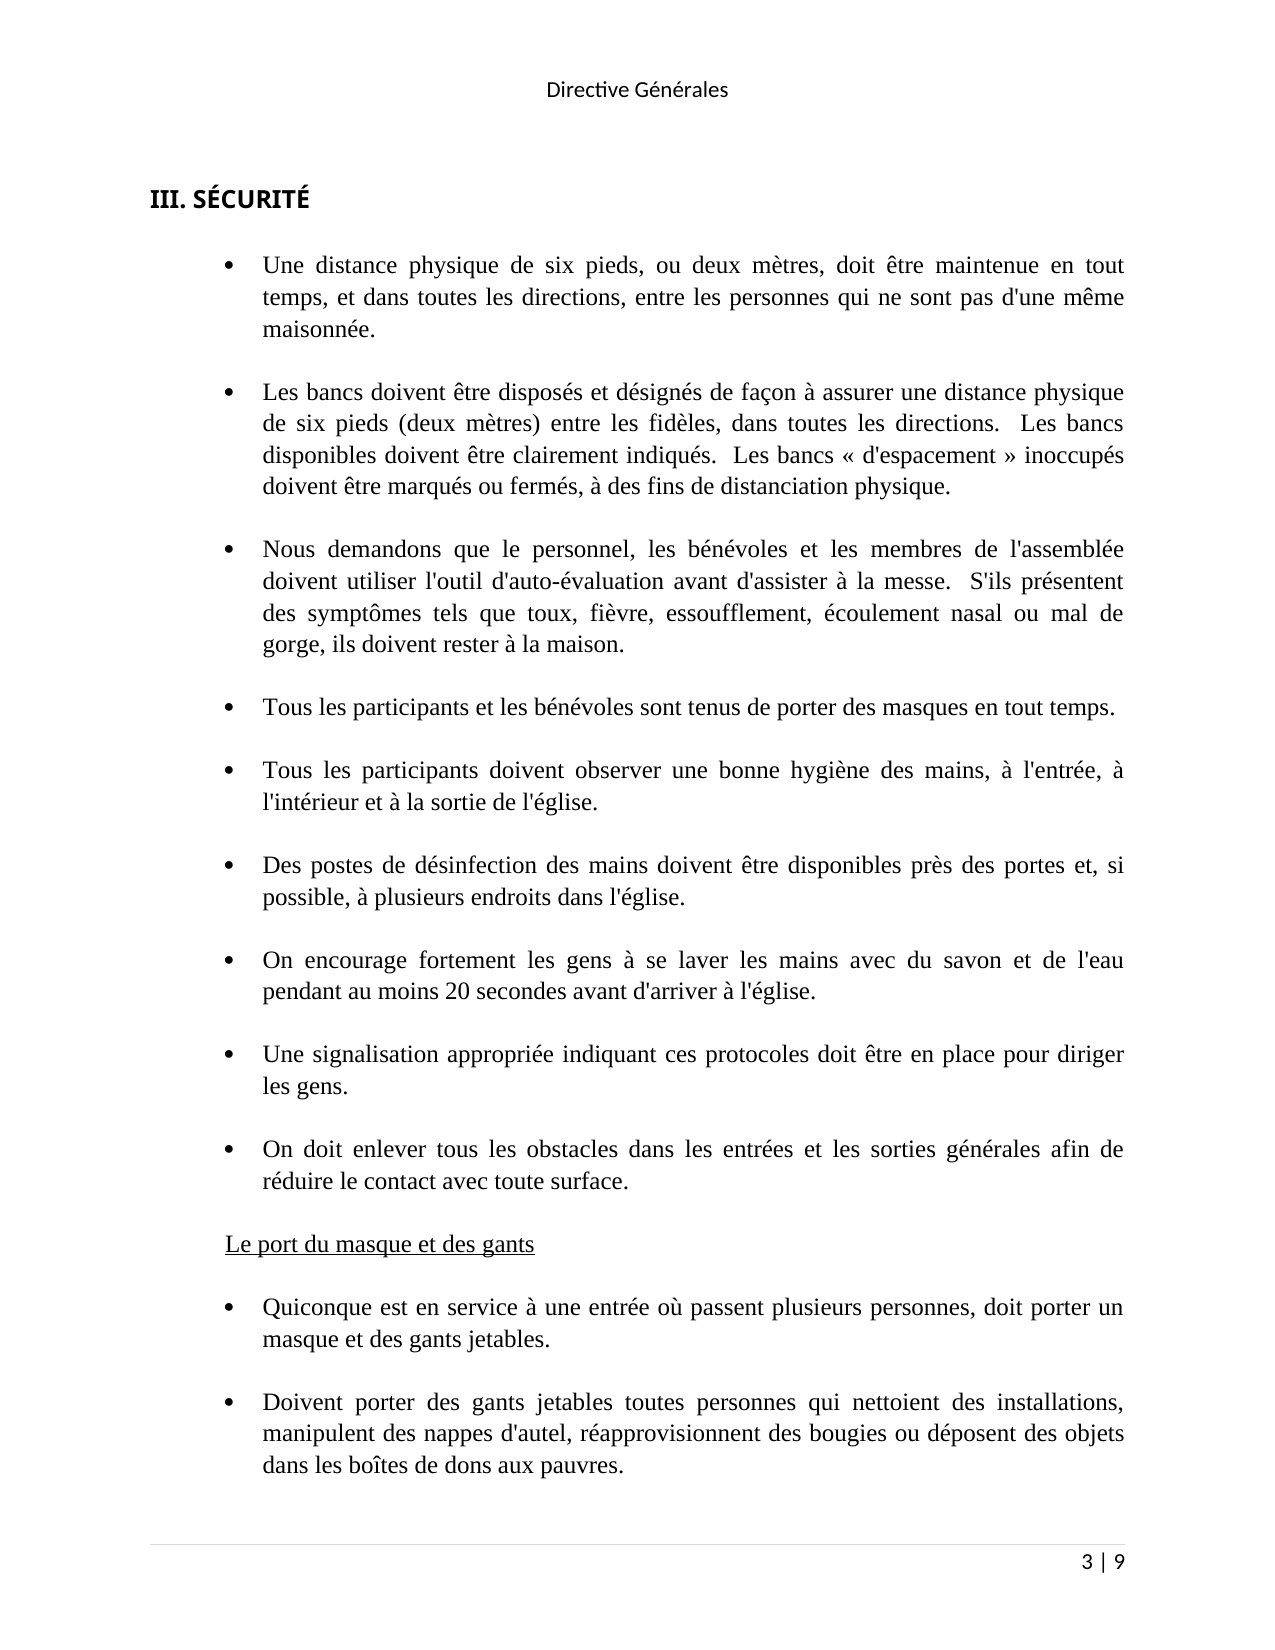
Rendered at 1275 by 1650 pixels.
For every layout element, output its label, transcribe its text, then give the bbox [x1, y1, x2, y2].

list Une signalisation appropriée indiquant ces protocoles doit être en place pour diriger les gens. [225, 1039, 1125, 1100]
list Les bancs doivent être disposés et désignés de façon à assurer une distance physique de six pieds (deux mètres) entre les fidèles, dans toutes les directions. Les bancs disponibles doivent être clairement indiqués. Les bancs « d'espacement » inoccupés doivent être marqués ou fermés, à des fins de distanciation physique. [225, 377, 1125, 500]
list Nous demandons que le personnel, les bénévoles et les membres de l'assemblée doivent utiliser l'outil d'auto-évaluation avant d'assister à la messe. S'ils présentent des symptômes tels que toux, fièvre, essoufflement, écoulement nasal ou mal de gorge, ils doivent rester à la maison. [225, 534, 1125, 658]
text III. Sécurité [150, 182, 1125, 216]
list Quiconque est en service à une entrée où passent plusieurs personnes, doit porter un masque et des gants jetables. [225, 1292, 1125, 1352]
list Une distance physique de six pieds, ou deux mètres, doit être maintenue en tout temps, et dans toutes les directions, entre les personnes qui ne sont pas d'une même maisonnée. [225, 251, 1125, 342]
list On doit enlever tous les obstacles dans les entrées et les sorties générales afin de réduire le contact avec toute surface. [225, 1134, 1125, 1194]
list Tous les participants et les bénévoles sont tenus de porter des masques en tout temps. [225, 692, 1125, 721]
list On encourage fortement les gens à se laver les mains avec du savon et de l'eau pendant au moins 20 secondes avant d'arriver à l'église. [225, 945, 1125, 1005]
list Doivent porter des gants jetables toutes personnes qui nettoient des installations, manipulent des nappes d'autel, réapprovisionnent des bougies ou déposent des objets dans les boîtes de dons aux pauvres. [225, 1387, 1125, 1479]
list Tous les participants doivent observer une bonne hygiène des mains, à l'entrée, à l'intérieur et à la sortie de l'église. [225, 756, 1125, 816]
text Le port du masque et des gants [225, 1229, 1125, 1258]
list Des postes de désinfection des mains doivent être disponibles près des portes et, si possible, à plusieurs endroits dans l'église. [225, 850, 1125, 911]
